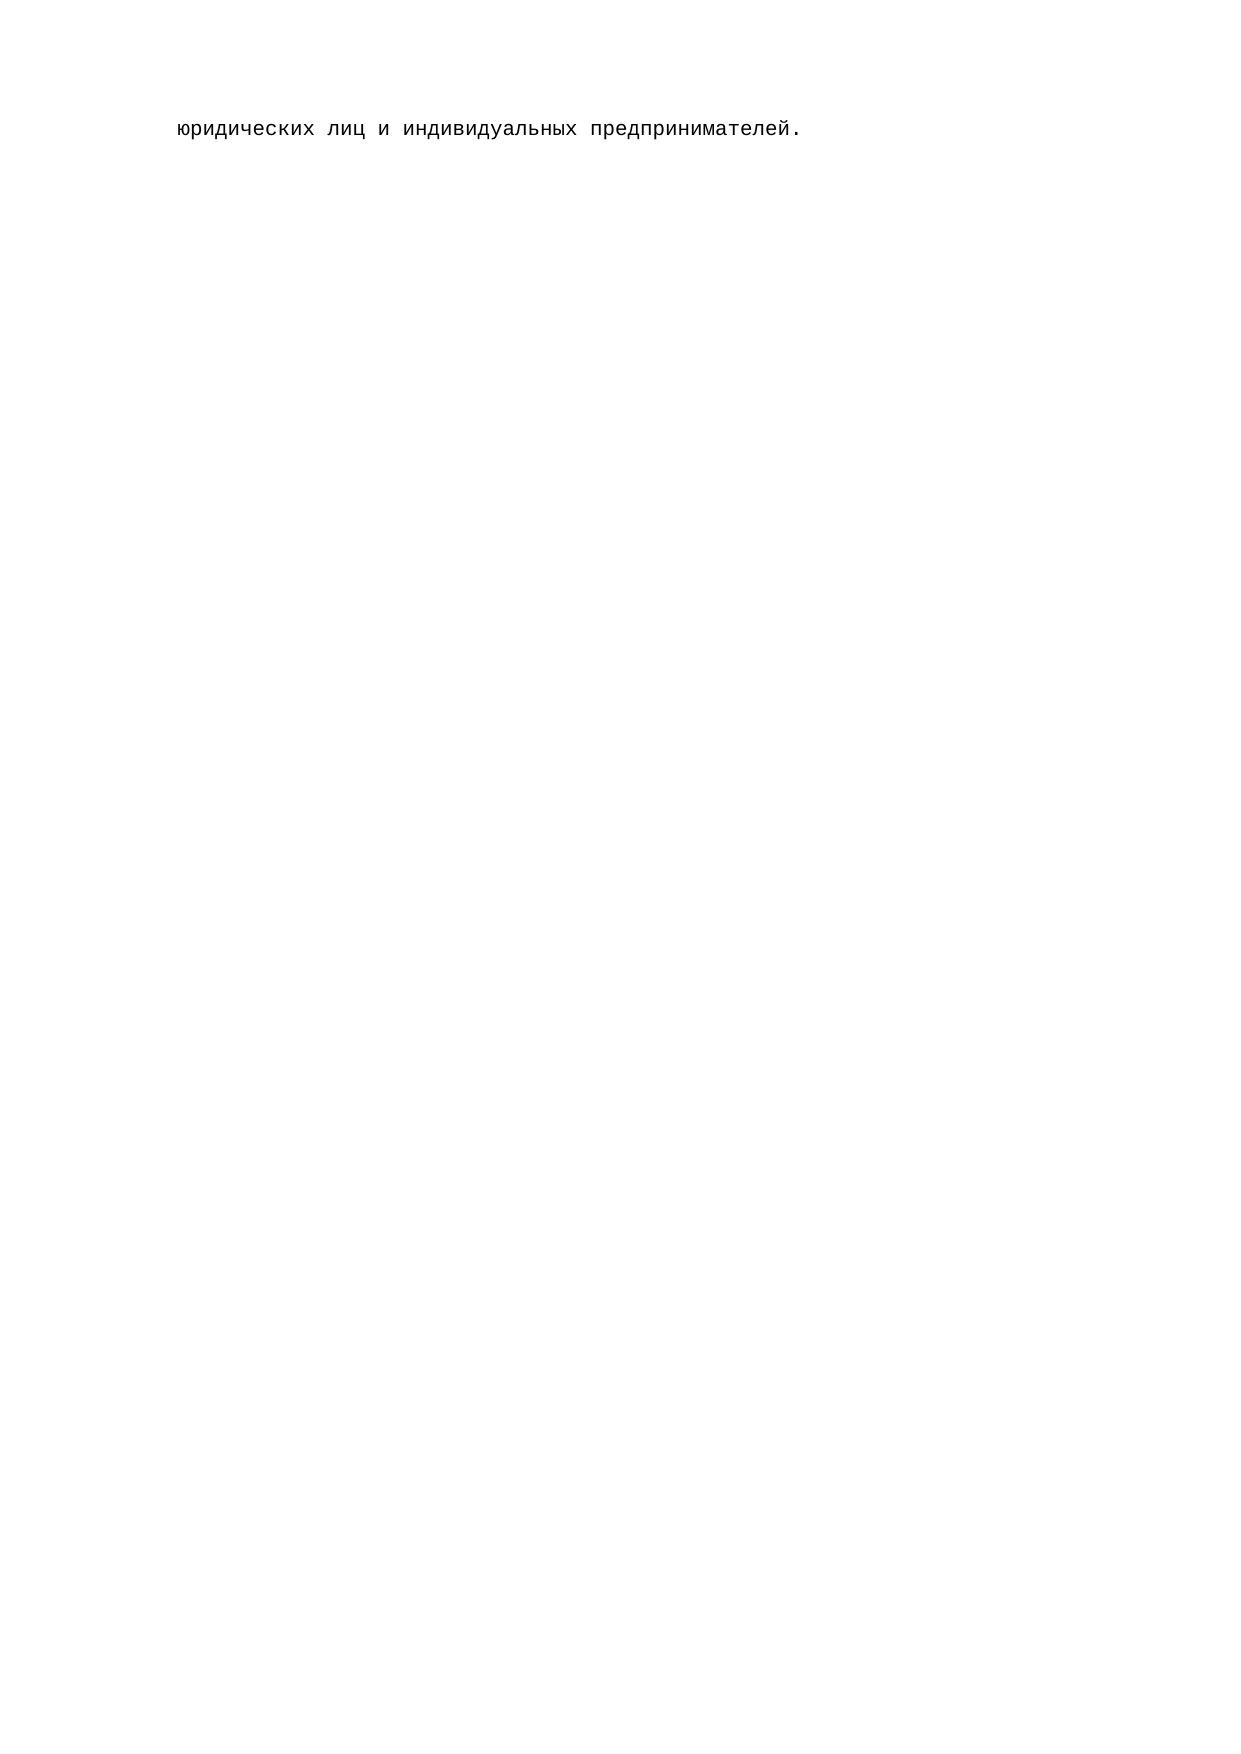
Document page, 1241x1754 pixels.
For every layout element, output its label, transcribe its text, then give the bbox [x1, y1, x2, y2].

text юридических лиц и индивидуальных предпринимателей. [177, 118, 1152, 142]
